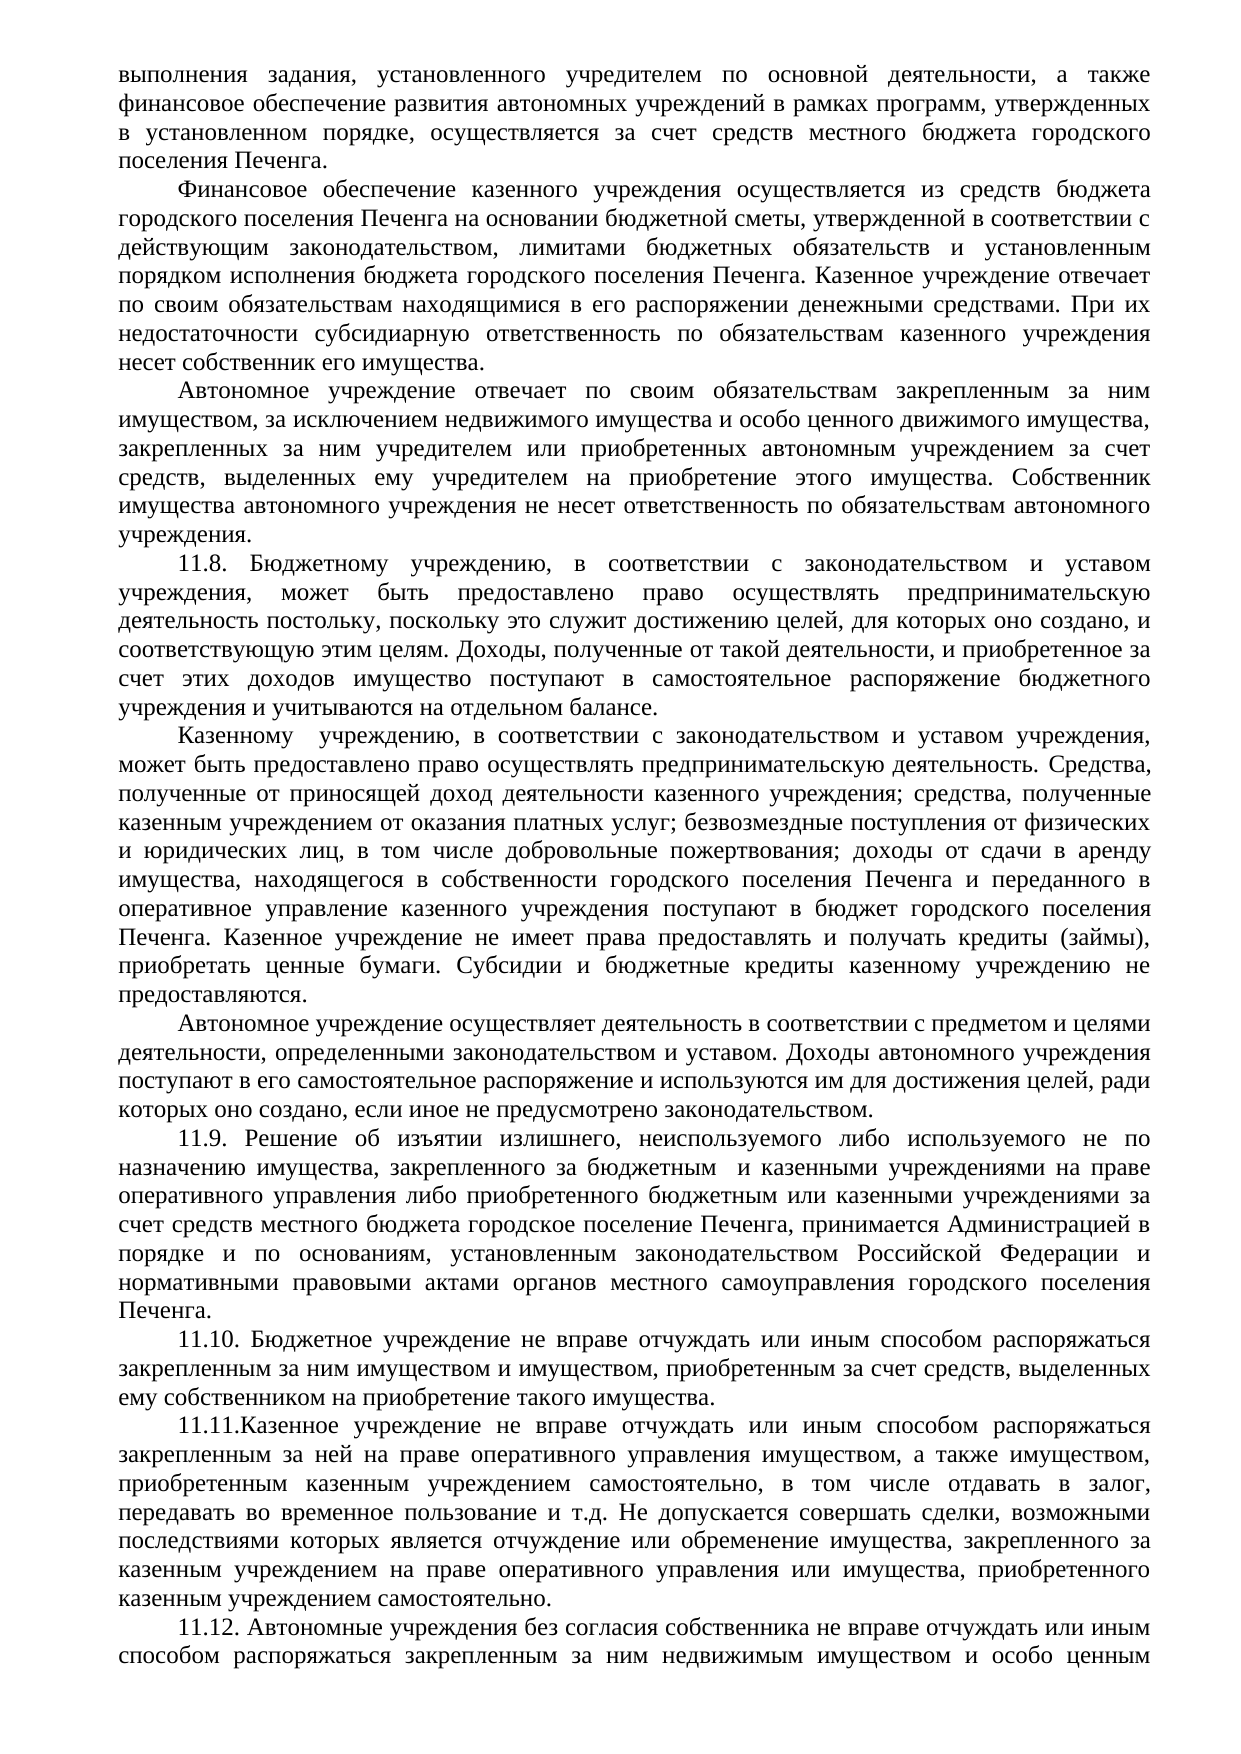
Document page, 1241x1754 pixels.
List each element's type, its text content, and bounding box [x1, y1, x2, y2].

text Автономное учреждение осуществляет деятельность в соответствии с предметом и целями деятельности, определенными законодательством и уставом. Доходы автономного учреждения поступают в его самостоятельное распоряжение и используются им для достижения целей, ради которых оно создано, если иное не предусмотрено законодательством. [118, 1008, 1152, 1123]
text Казенному учреждению, в соответствии с законодательством и уставом учреждения, может быть предоставлено право осуществлять предпринимательскую деятельность. Средства, полученные от приносящей доход деятельности казенного учреждения; средства, полученные казенным учреждением от оказания платных услуг; безвозмездные поступления от физических и юридических лиц, в том числе добровольные пожертвования; доходы от сдачи в аренду имущества, находящегося в собственности городского поселения Печенга и переданного в оперативное управление казенного учреждения поступают в бюджет городского поселения Печенга. Казенное учреждение не имеет права предоставлять и получать кредиты (займы), приобретать ценные бумаги. Субсидии и бюджетные кредиты казенному учреждению не предоставляются. [118, 720, 1152, 1008]
text 11.8. Бюджетному учреждению, в соответствии с законодательством и уставом учреждения, может быть предоставлено право осуществлять предпринимательскую деятельность постольку, поскольку это служит достижению целей, для которых оно создано, и соответствующую этим целям. Доходы, полученные от такой деятельности, и приобретенное за счет этих доходов имущество поступают в самостоятельное распоряжение бюджетного учреждения и учитываются на отдельном балансе. [118, 548, 1152, 720]
text 11.10. Бюджетное учреждение не вправе отчуждать или иным способом распоряжаться закрепленным за ним имуществом и имуществом, приобретенным за счет средств, выделенных ему собственником на приобретение такого имущества. [118, 1324, 1152, 1410]
text Автономное учреждение отвечает по своим обязательствам закрепленным за ним имуществом, за исключением недвижимого имущества и особо ценного движимого имущества, закрепленных за ним учредителем или приобретенных автономным учреждением за счет средств, выделенных ему учредителем на приобретение этого имущества. Собственник имущества автономного учреждения не несет ответственность по обязательствам автономного учреждения. [118, 375, 1152, 548]
text 11.11.Казенное учреждение не вправе отчуждать или иным способом распоряжаться закрепленным за ней на праве оперативного управления имуществом, а также имуществом, приобретенным казенным учреждением самостоятельно, в том числе отдавать в залог, передавать во временное пользование и т.д. Не допускается совершать сделки, возможными последствиями которых является отчуждение или обременение имущества, закрепленного за казенным учреждением на праве оперативного управления или имущества, приобретенного казенным учреждением самостоятельно. [118, 1410, 1152, 1612]
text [118, 1612, 1152, 1669]
text 11.9. Решение об изъятии излишнего, неиспользуемого либо используемого не по назначению имущества, закрепленного за бюджетным и казенными учреждениями на праве оперативного управления либо приобретенного бюджетным или казенными учреждениями за счет средств местного бюджета городское поселение Печенга, принимается Администрацией в порядке и по основаниям, установленным законодательством Российской Федерации и нормативными правовыми актами органов местного самоуправления городского поселения Печенга. [118, 1123, 1152, 1324]
text Финансовое обеспечение казенного учреждения осуществляется из средств бюджета городского поселения Печенга на основании бюджетной сметы, утвержденной в соответствии с действующим законодательством, лимитами бюджетных обязательств и установленным порядком исполнения бюджета городского поселения Печенга. Казенное учреждение отвечает по своим обязательствам находящимися в его распоряжении денежными средствами. При их недостаточности субсидиарную ответственность по обязательствам казенного учреждения несет собственник его имущества. [118, 174, 1152, 375]
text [118, 59, 1152, 174]
